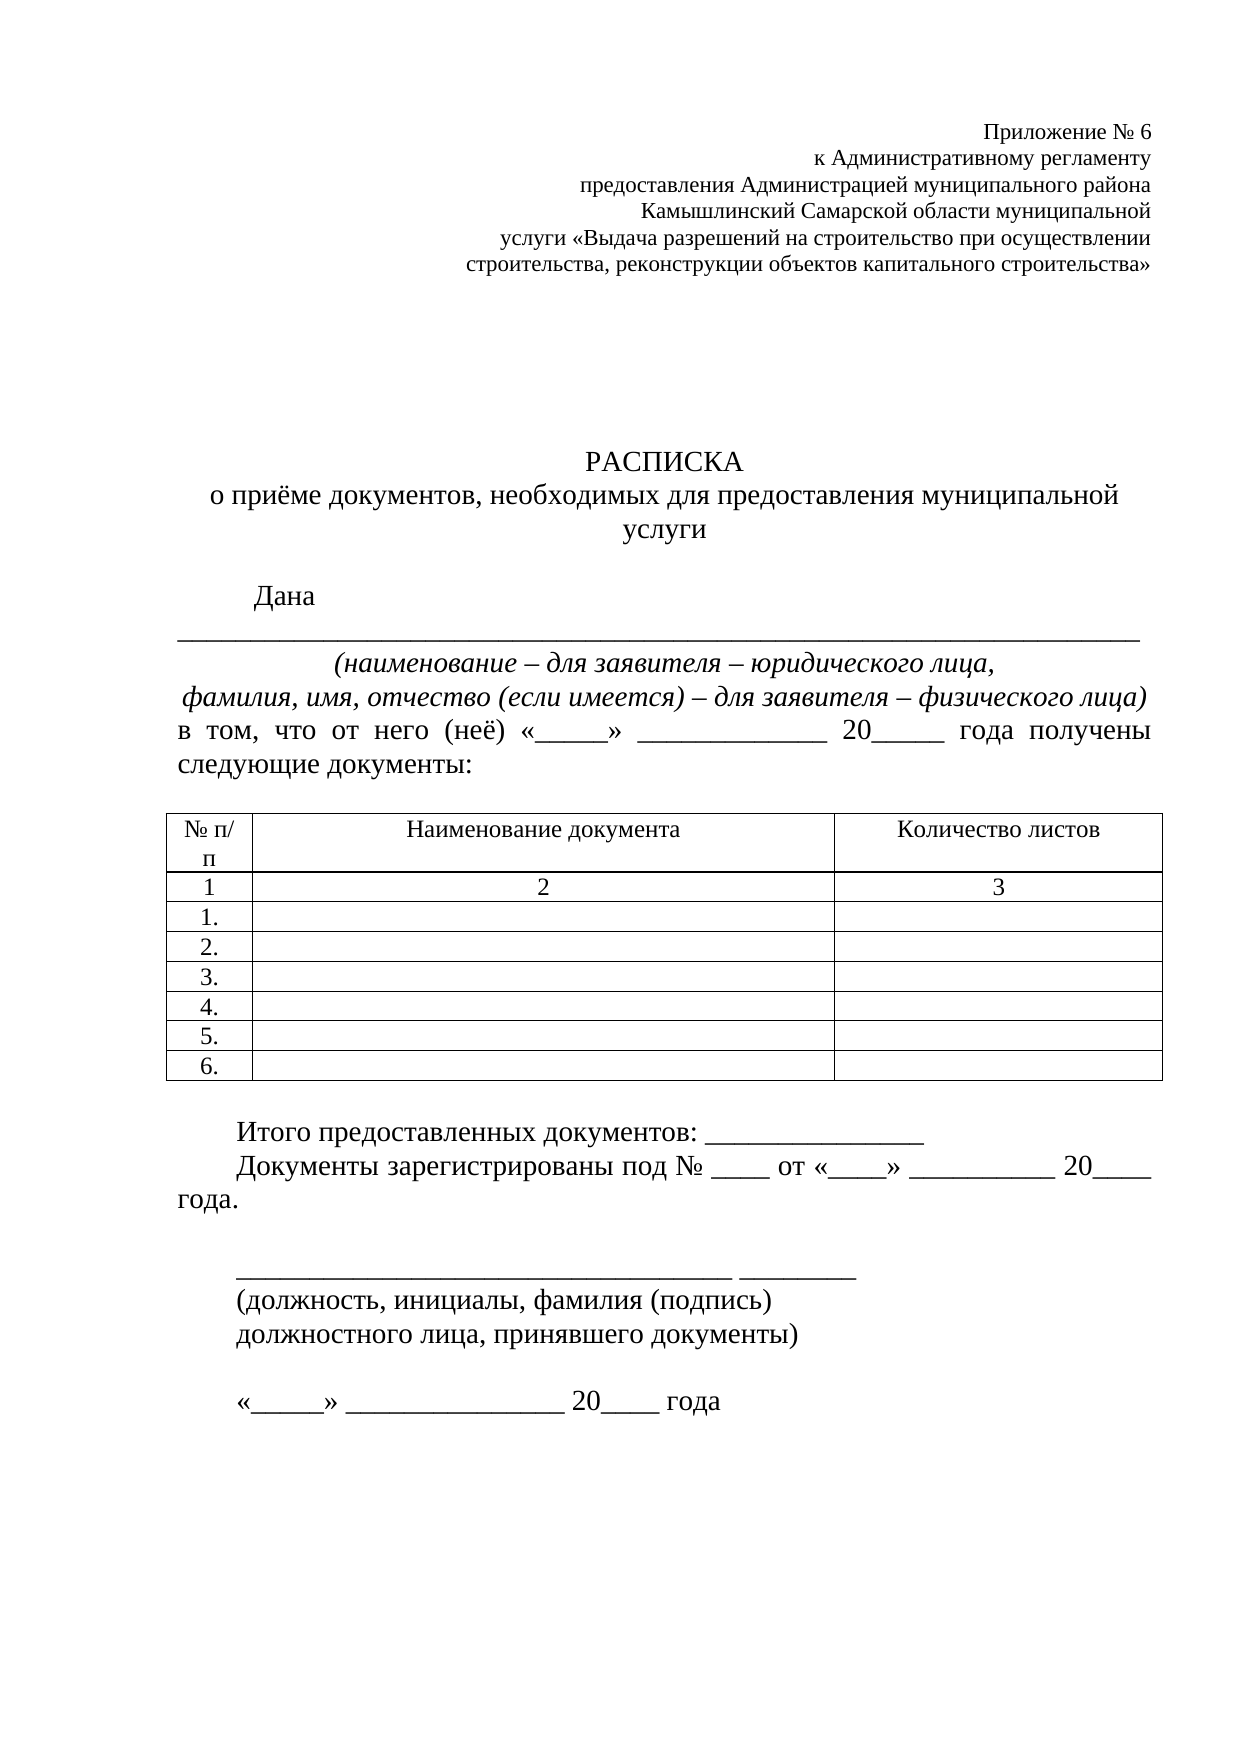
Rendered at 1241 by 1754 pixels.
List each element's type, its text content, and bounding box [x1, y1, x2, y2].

table_header Наименование документа [253, 814, 834, 871]
table_cell [253, 962, 834, 991]
table_cell [835, 932, 1162, 961]
table_cell 2. [167, 932, 252, 961]
text о приёме документов, необходимых для предоставления муниципальной услуги [177, 477, 1152, 544]
table_cell 2 [253, 873, 834, 901]
table_header № п/п [167, 814, 252, 871]
text РАСПИСКА [177, 444, 1152, 477]
table_cell [835, 1021, 1162, 1050]
table_cell [835, 902, 1162, 931]
table_cell 1 [167, 873, 252, 901]
table_cell [253, 992, 834, 1020]
text Камышлинский Самарской области муниципальной [177, 197, 1152, 223]
text (должность, инициалы, фамилия (подпись) [177, 1282, 1152, 1316]
text Приложение № 6 [635, 118, 1152, 144]
text __________________________________________________________________ [177, 612, 1152, 645]
text Итого предоставленных документов: _______________ [177, 1114, 1152, 1148]
table_cell 4. [167, 992, 252, 1020]
text строительства, реконструкции объектов капитального строительства» [177, 250, 1152, 276]
table_cell [835, 962, 1162, 991]
text фамилия, имя, отчество (если имеется) – для заявителя – физического лица) [177, 679, 1152, 712]
text Документы зарегистрированы под № ____ от «____» __________ 20____ года. [177, 1148, 1152, 1215]
table_cell [253, 1051, 834, 1080]
table_cell 3 [835, 873, 1162, 901]
table_header Количество листов [835, 814, 1162, 871]
table_cell [835, 992, 1162, 1020]
text Дана [177, 578, 1152, 612]
table_cell [253, 902, 834, 931]
table_cell 3. [167, 962, 252, 991]
text к Административному регламенту [635, 144, 1152, 171]
text предоставления Администрацией муниципального района [177, 171, 1152, 197]
text в том, что от него (неё) «_____» _____________ 20_____ года получены следующие документы: [177, 712, 1152, 779]
table_cell 1. [167, 902, 252, 931]
table_cell [835, 1051, 1162, 1080]
text «_____» _______________ 20____ года [177, 1383, 1152, 1416]
text (наименование – для заявителя – юридического лица, [177, 645, 1152, 679]
text __________________________________ ________ [177, 1249, 1152, 1282]
table_cell 6. [167, 1051, 252, 1080]
text должностного лица, принявшего документы) [177, 1316, 1152, 1349]
table_cell [253, 932, 834, 961]
table_cell [253, 1021, 834, 1050]
table_cell 5. [167, 1021, 252, 1050]
text услуги «Выдача разрешений на строительство при осуществлении [177, 223, 1152, 250]
